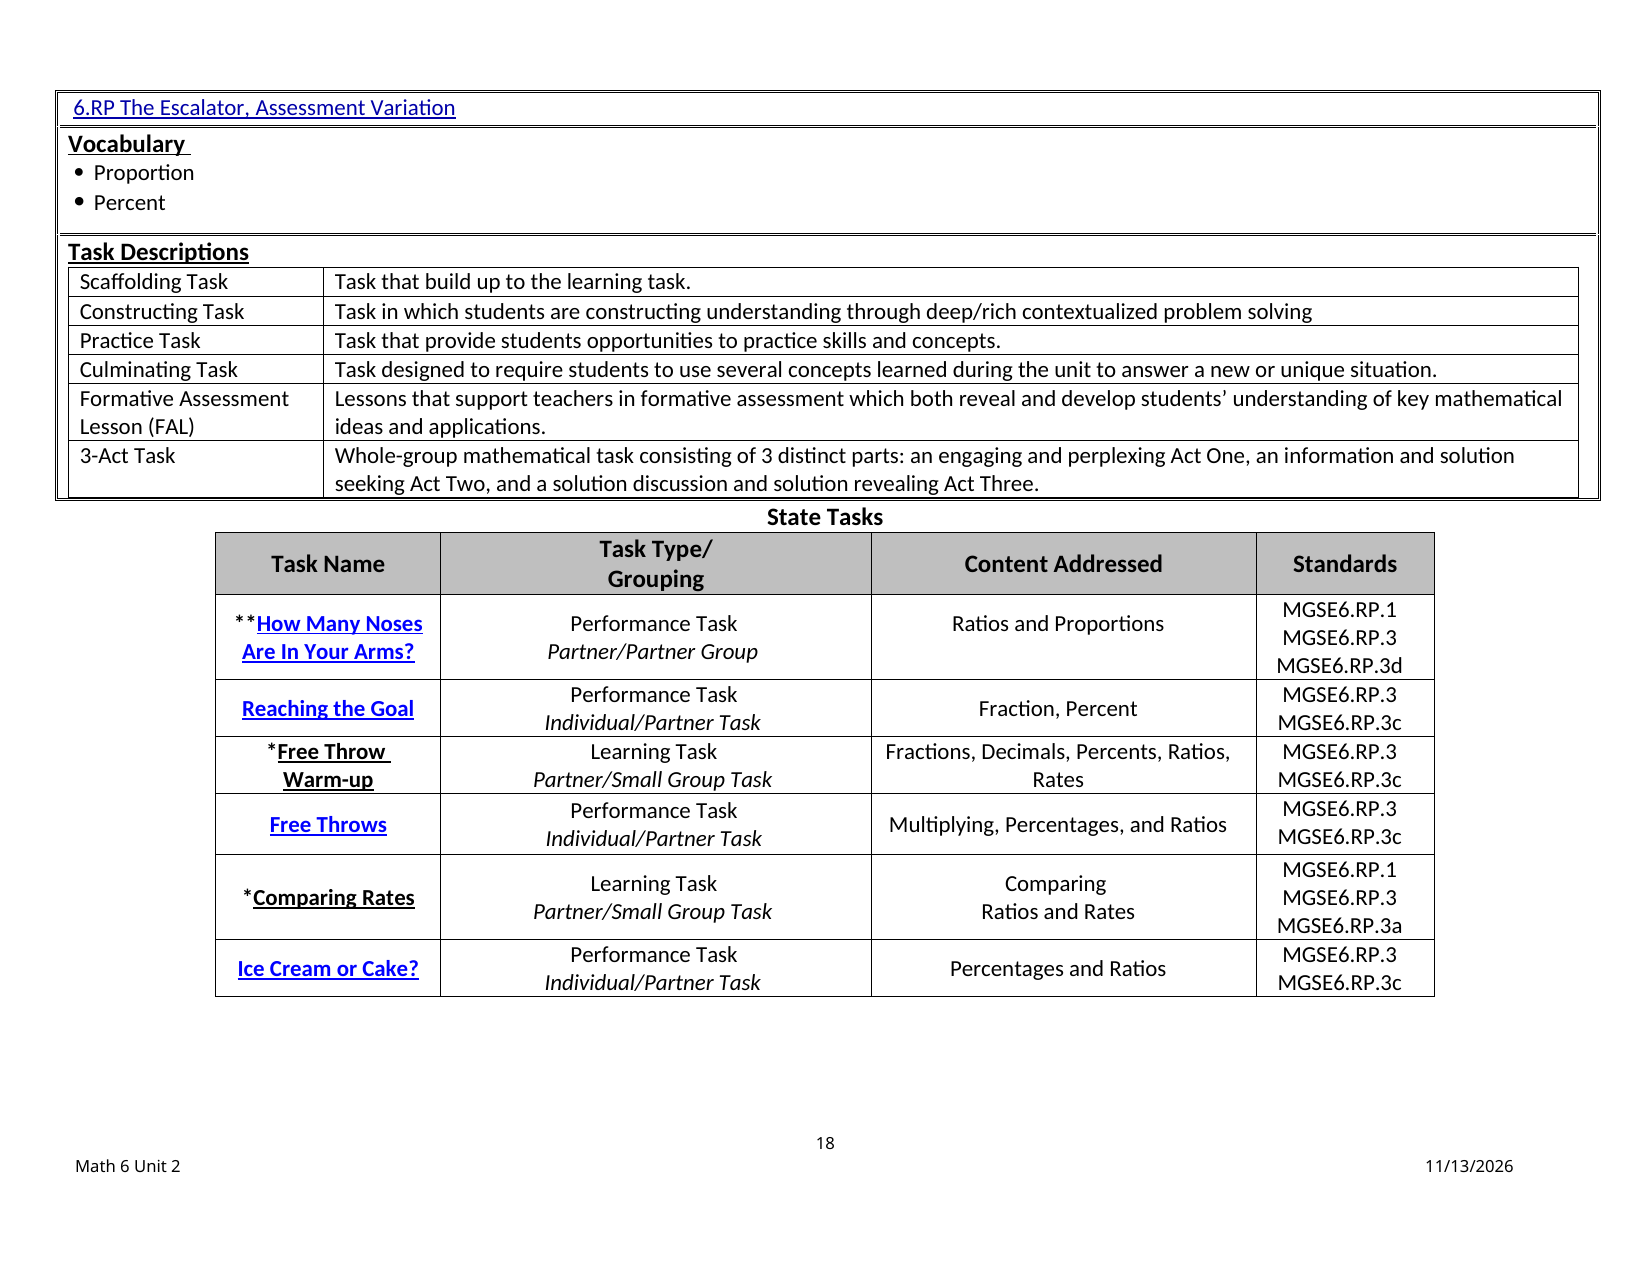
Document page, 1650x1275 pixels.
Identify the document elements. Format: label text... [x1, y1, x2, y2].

table_cell Vocabulary Proportion Percent [58, 125, 1598, 233]
table_header Standards [1257, 533, 1434, 594]
table_cell Multiplying, Percentages, and Ratios [872, 794, 1256, 854]
table_cell Fractions, Decimals, Percents, Ratios, Rates [872, 737, 1256, 793]
table_header Task Type/ Grouping [441, 533, 871, 594]
table_cell Ratios and Proportions [872, 595, 1256, 679]
table_cell MGSE6.RP.1 MGSE6.RP.3 MGSE6.RP.3d [1257, 595, 1434, 679]
table_cell MGSE6.RP.3 MGSE6.RP.3c [1257, 737, 1434, 793]
table_header Task Name [216, 533, 440, 594]
table_cell Percentages and Ratios [872, 940, 1256, 996]
table_cell Performance Task Individual/Partner Task [441, 794, 871, 854]
table_cell **How Many Noses Are In Your Arms? [216, 595, 440, 679]
table_cell Performance Task Partner/Partner Group [441, 595, 871, 679]
table_cell MGSE6.RP.3 MGSE6.RP.3c [1257, 940, 1434, 996]
table_cell Performance Task Individual/Partner Task [441, 680, 871, 736]
table_cell Ice Cream or Cake? [216, 940, 440, 996]
table_cell Free Throws [216, 794, 440, 854]
table_cell Learning Task Partner/Small Group Task [441, 855, 871, 939]
table_cell Performance Task Individual/Partner Task [441, 940, 871, 996]
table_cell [58, 93, 1598, 124]
table_cell MGSE6.RP.3 MGSE6.RP.3c [1257, 794, 1434, 854]
table_cell Task Descriptions [57, 233, 1599, 498]
table_cell Comparing Ratios and Rates [872, 855, 1256, 939]
table_cell MGSE6.RP.1 MGSE6.RP.3 MGSE6.RP.3a [1257, 855, 1434, 939]
table_cell *Free Throw Warm-up [216, 737, 440, 793]
table_cell Fraction, Percent [872, 680, 1256, 736]
table_cell *Comparing Rates [216, 855, 440, 939]
table_cell Reaching the Goal [216, 680, 440, 736]
text State Tasks [75, 501, 1575, 532]
table_cell Learning Task Partner/Small Group Task [441, 737, 871, 793]
table_header Content Addressed [872, 533, 1256, 594]
table_cell MGSE6.RP.3 MGSE6.RP.3c [1257, 680, 1434, 736]
